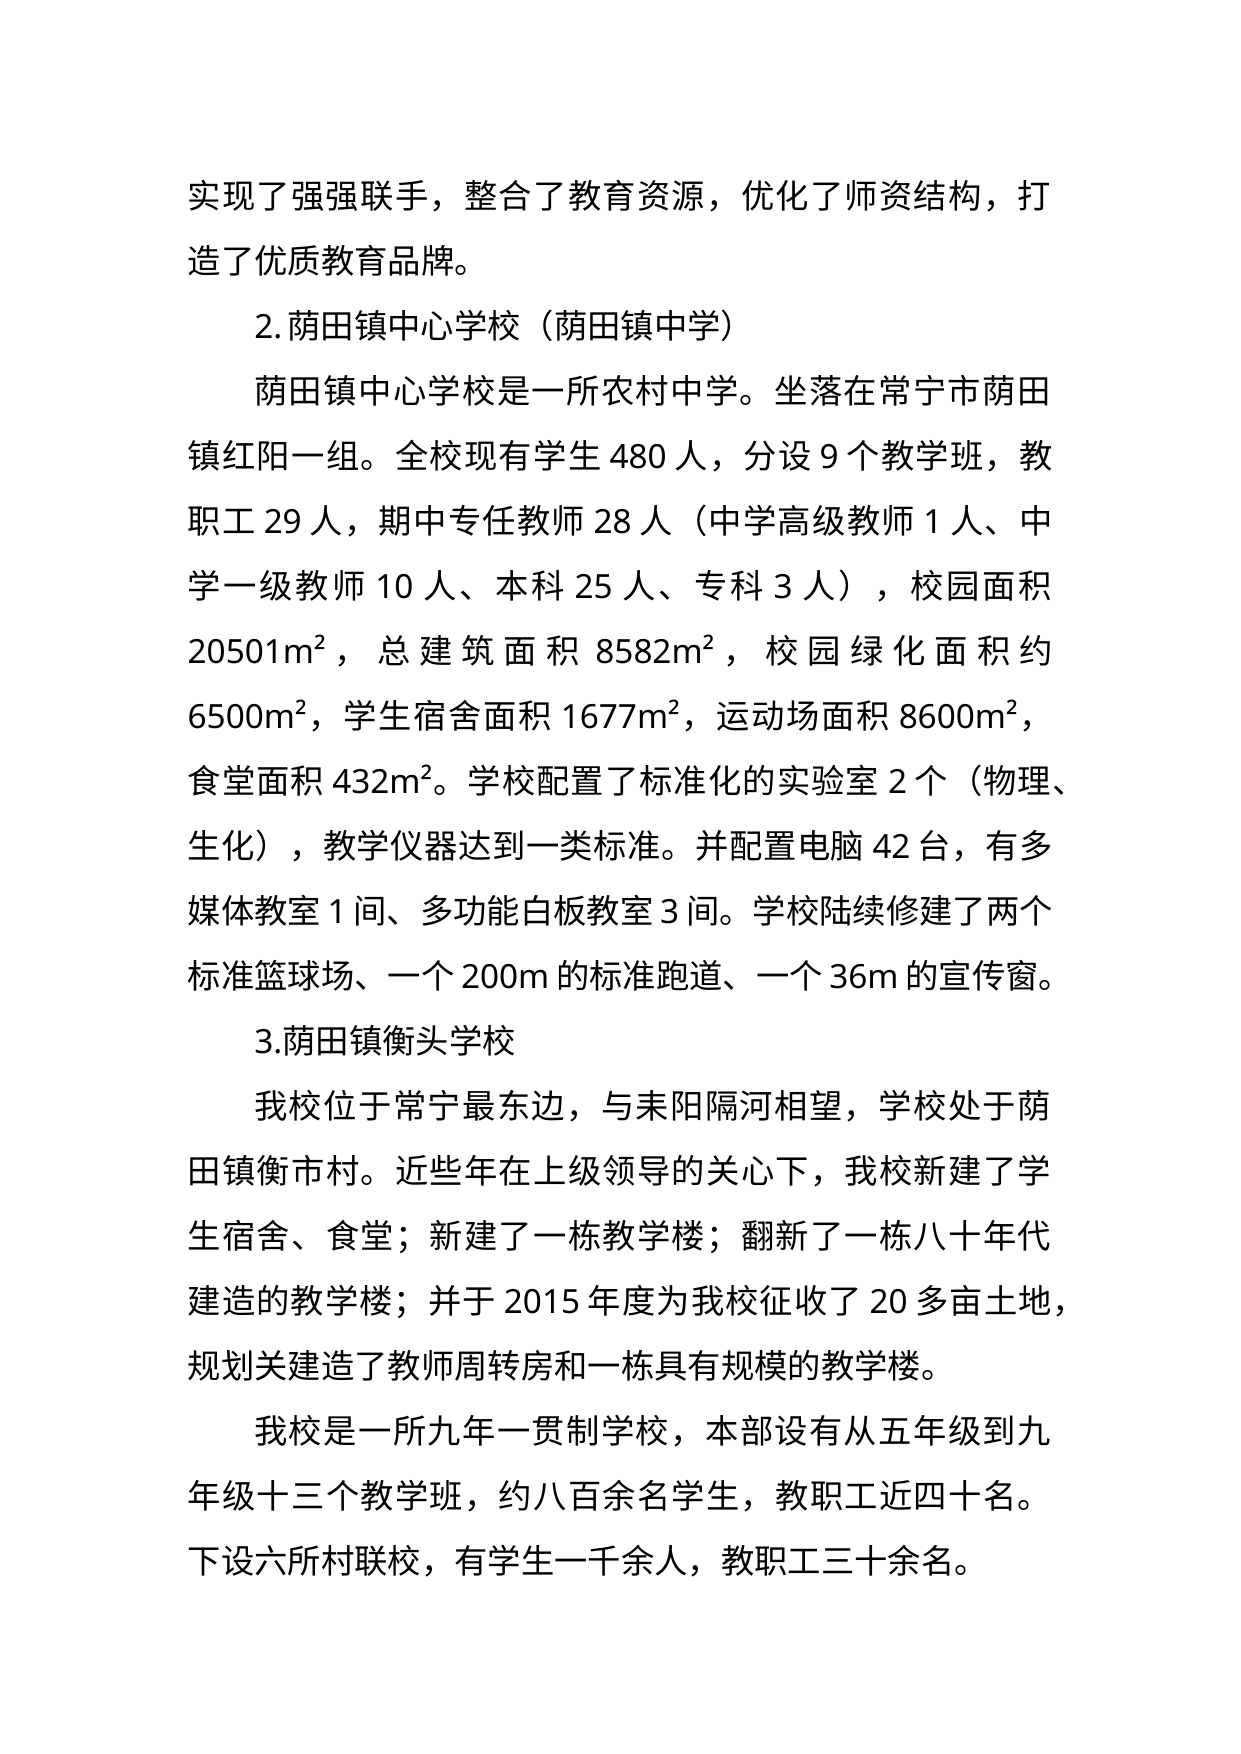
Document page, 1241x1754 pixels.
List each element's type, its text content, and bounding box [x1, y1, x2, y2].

text 3.荫田镇衡头学校 [187, 1007, 1053, 1072]
text 我校是一所九年一贯制学校，本部设有从五年级到九年级十三个教学班，约八百余名学生，教职工近四十名。下设六所村联校，有学生一千余人，教职工三十余名。 [187, 1397, 1053, 1592]
text 我校位于常宁最东边，与耒阳隔河相望，学校处于荫田镇衡市村。近些年在上级领导的关心下，我校新建了学生宿舍、食堂；新建了一栋教学楼；翻新了一栋八十年代建造的教学楼；并于2015年度为我校征收了20多亩土地，规划关建造了教师周转房和一栋具有规模的教学楼。 [187, 1072, 1053, 1397]
text 2. 荫田镇中心学校（荫田镇中学） [187, 292, 1053, 357]
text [187, 162, 1053, 292]
text 荫田镇中心学校是一所农村中学。坐落在常宁市荫田镇红阳一组。全校现有学生480人，分设9个教学班，教职工29人，期中专任教师28人（中学高级教师1人、中学一级教师10人、本科25人、专科3人），校园面积20501m²，总建筑面积8582m²，校园绿化面积约6500m²，学生宿舍面积1677m²，运动场面积8600m²，食堂面积432m²。学校配置了标准化的实验室2个（物理、生化），教学仪器达到一类标准。并配置电脑42台，有多媒体教室1间、多功能白板教室3间。学校陆续修建了两个标准篮球场、一个200m的标准跑道、一个36m的宣传窗。 [187, 357, 1053, 1007]
